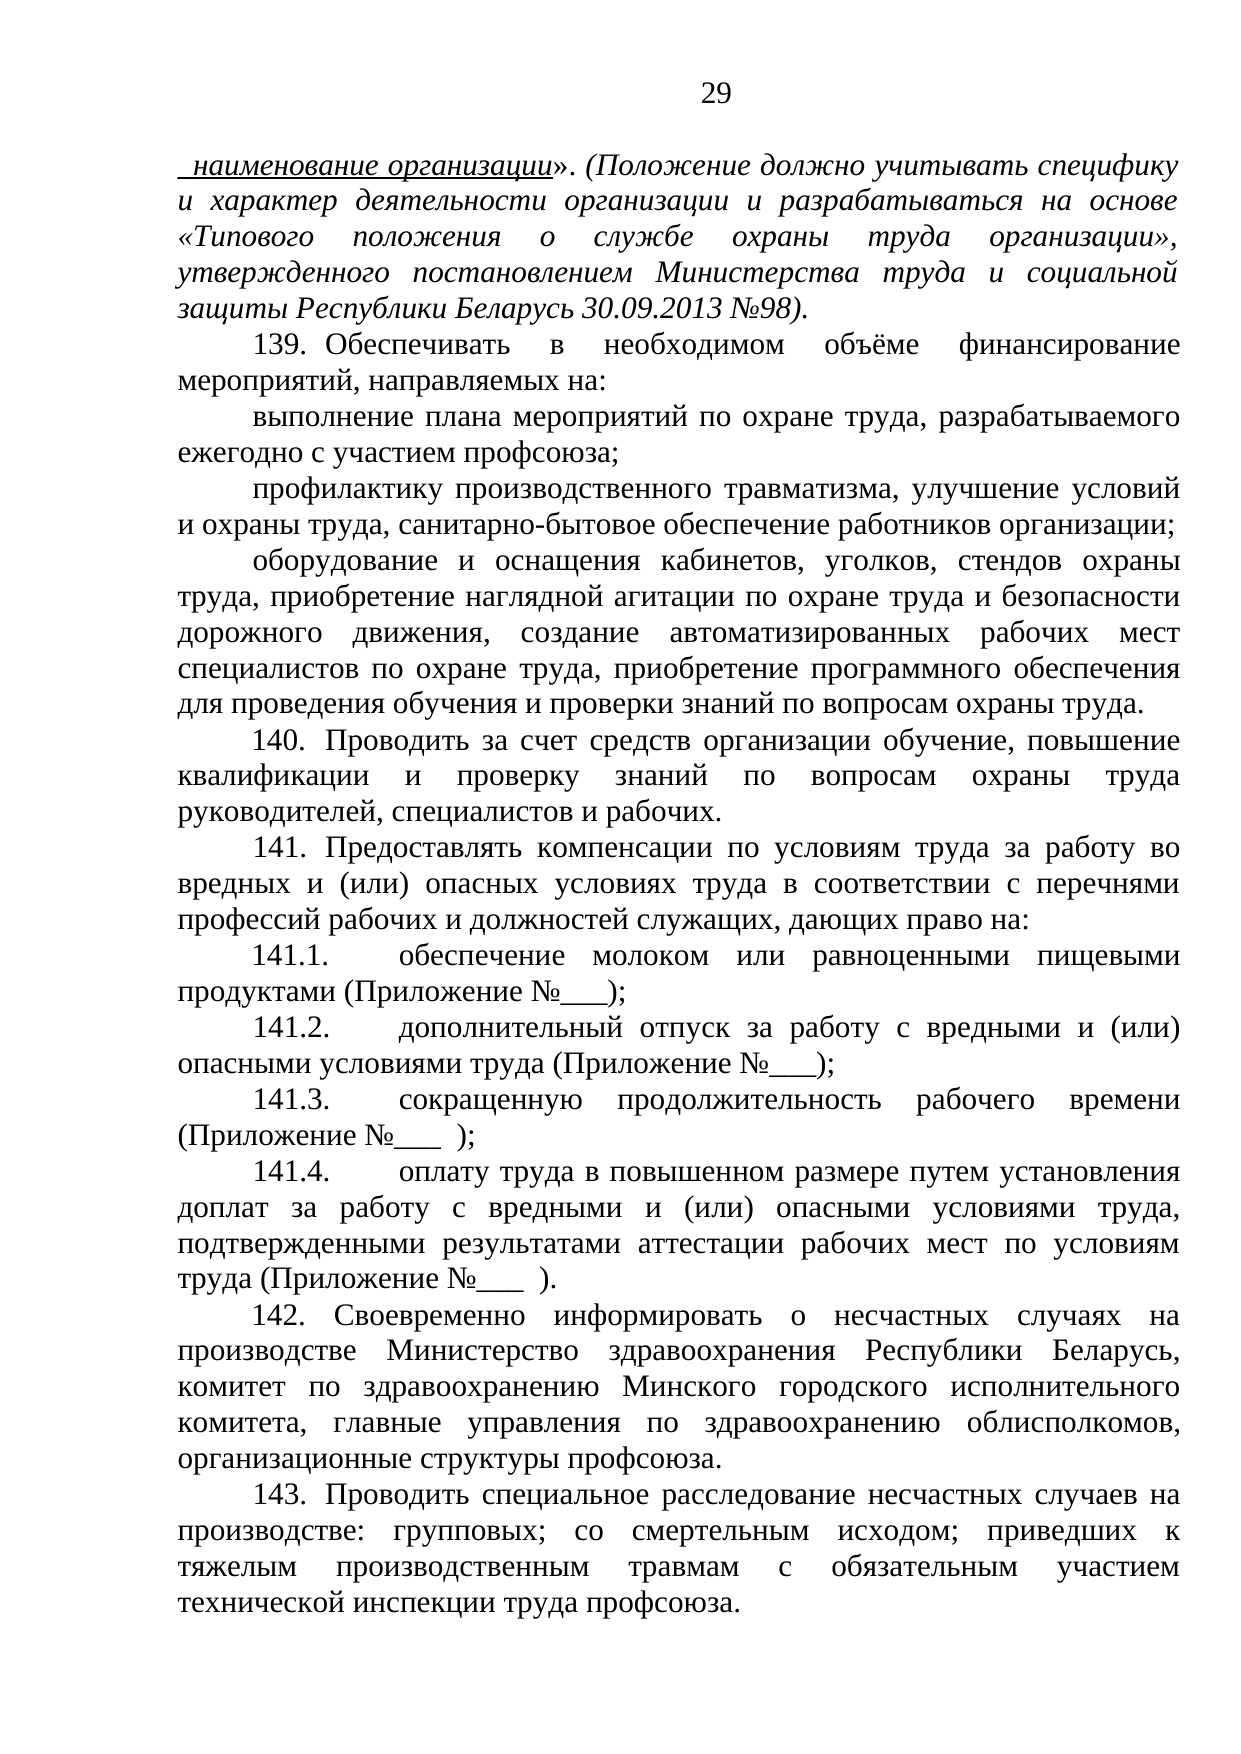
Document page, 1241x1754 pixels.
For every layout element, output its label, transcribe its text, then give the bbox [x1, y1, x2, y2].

text 140. Проводить за счет средств организации обучение, повышение квалификации и проверку знаний по вопросам охраны труда руководителей, специалистов и рабочих. [177, 721, 1181, 828]
text выполнение плана мероприятий по охране труда, разрабатываемого ежегодно с участием профсоюза; [177, 397, 1181, 469]
text 141.1. обеспечение молоком или равноценными пищевыми продуктами (Приложение №___); [177, 936, 1181, 1008]
text 142. Своевременно информировать о несчастных случаях на производстве Министерство здравоохранения Республики Беларусь, комитет по здравоохранению Минского городского исполнительного комитета, главные управления по здравоохранению облисполкомов, организационные структуры профсоюза. [177, 1296, 1181, 1475]
text 141. Предоставлять компенсации по условиям труда за работу во вредных и (или) опасных условиях труда в соответствии с перечнями профессий рабочих и должностей служащих, дающих право на: [177, 828, 1181, 936]
text профилактику производственного травматизма, улучшение условий и охраны труда, санитарно-бытовое обеспечение работников организации; [177, 469, 1181, 541]
text оборудование и оснащения кабинетов, уголков, стендов охраны труда, приобретение наглядной агитации по охране труда и безопасности дорожного движения, создание автоматизированных рабочих мест специалистов по охране труда, приобретение программного обеспечения для проведения обучения и проверки знаний по вопросам охраны труда. [177, 541, 1181, 721]
text 139. Обеспечивать в необходимом объёме финансирование мероприятий, направляемых на: [177, 325, 1181, 397]
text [177, 146, 1181, 325]
text 141.2. дополнительный отпуск за работу с вредными и (или) опасными условиями труда (Приложение №___); [177, 1008, 1181, 1080]
text 141.4. оплату труда в повышенном размере путем установления доплат за работу с вредными и (или) опасными условиями труда, подтвержденными результатами аттестации рабочих мест по условиям труда (Приложение №___ ). [177, 1152, 1181, 1296]
text 141.3. сокращенную продолжительность рабочего времени (Приложение №___ ); [177, 1080, 1181, 1152]
text 143. Проводить специальное расследование несчастных случаев на производстве: групповых; со смертельным исходом; приведших к тяжелым производственным травмам с обязательным участием технической инспекции труда профсоюза. [177, 1475, 1181, 1619]
